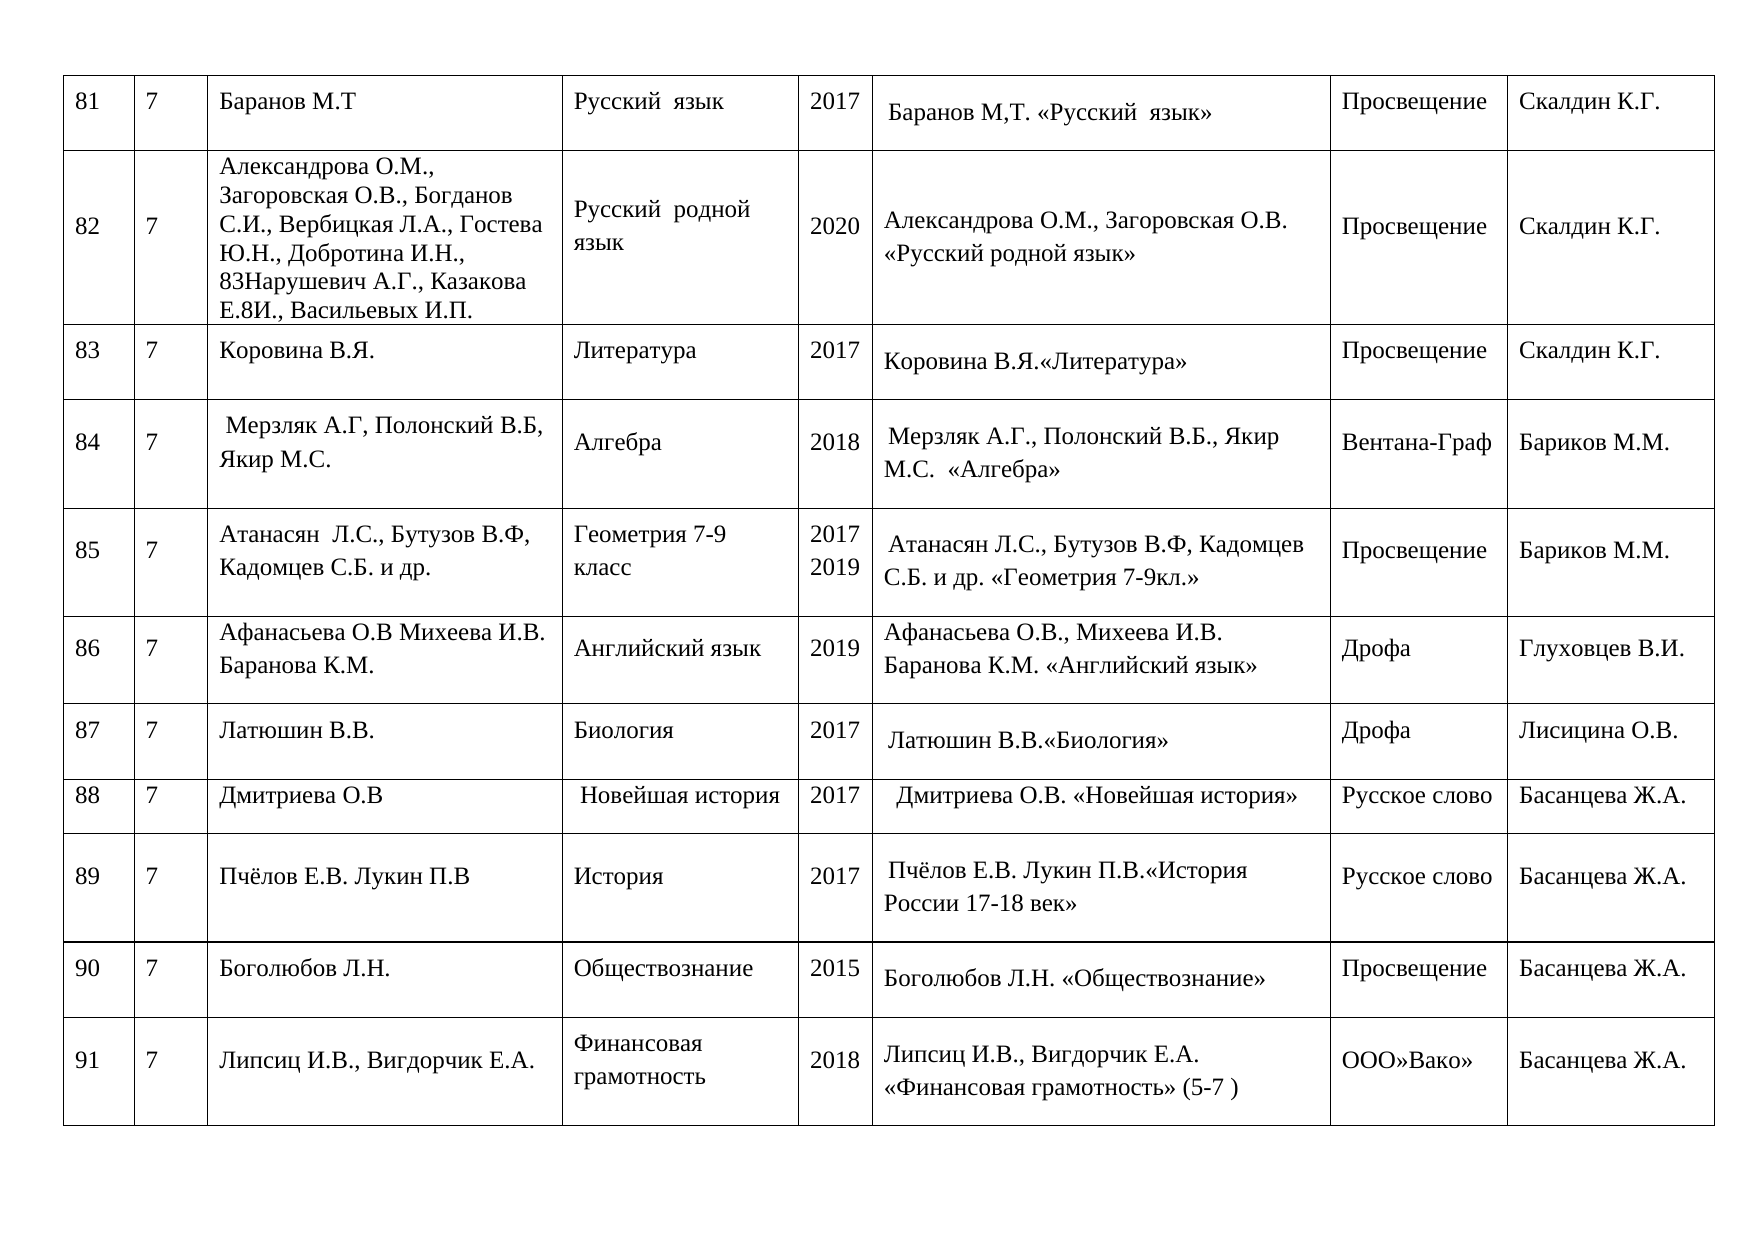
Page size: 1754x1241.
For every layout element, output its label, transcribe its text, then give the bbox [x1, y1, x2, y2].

table_cell 86 [64, 617, 134, 703]
table_cell Английский язык [563, 617, 798, 703]
table_cell Просвещение [1331, 76, 1507, 150]
table_cell 90 [64, 943, 134, 1017]
table_cell История [563, 834, 798, 941]
table_cell Коровина В.Я. [208, 325, 562, 399]
table_cell Скалдин К.Г. [1508, 325, 1714, 399]
table_cell 2015 [799, 943, 872, 1017]
table_cell Афанасьева О.В., Михеева И.В. Баранова К.М. «Английский язык» [873, 617, 1330, 703]
table_cell 2020 [799, 151, 872, 324]
table_cell 7 [135, 943, 207, 1017]
table_cell 84 [64, 400, 134, 507]
table_cell Просвещение [1331, 325, 1507, 399]
table_cell Коровина В.Я.«Литература» [873, 325, 1330, 399]
table_cell Биология [563, 704, 798, 779]
table_cell 2019 [799, 617, 872, 703]
table_cell Литература [563, 325, 798, 399]
table_cell 88 [64, 780, 134, 833]
table_cell Обществознание [563, 943, 798, 1017]
table_cell Русский родной язык [563, 151, 798, 324]
table_cell Просвещение [1331, 151, 1507, 324]
table_cell 89 [64, 834, 134, 941]
table_cell ООО»Вако» [1331, 1018, 1507, 1125]
table_cell Атанасян Л.С., Бутузов В.Ф, Кадомцев С.Б. и др. [208, 509, 562, 616]
table_cell Геометрия 7-9 класс [563, 509, 798, 616]
table_cell 7 [135, 834, 207, 941]
table_cell 91 [64, 1018, 134, 1125]
table_cell Пчёлов Е.В. Лукин П.В [208, 834, 562, 941]
table_cell Русское слово [1331, 780, 1507, 833]
table_cell 7 [135, 704, 207, 779]
table_cell 2018 [799, 1018, 872, 1125]
table_cell Скалдин К.Г. [1508, 76, 1714, 150]
table_cell Латюшин В.В. [208, 704, 562, 779]
table_cell 2017 [799, 780, 872, 833]
table_cell Финансовая грамотность [563, 1018, 798, 1125]
table_cell Дмитриева О.В. «Новейшая история» [873, 780, 1330, 833]
table_cell Александрова О.М., Загоровская О.В. «Русский родной язык» [873, 151, 1330, 324]
table_cell Лисицина О.В. [1508, 704, 1714, 779]
table_cell Скалдин К.Г. [1508, 151, 1714, 324]
table_cell Пчёлов Е.В. Лукин П.В.«История России 17-18 век» [873, 834, 1330, 941]
table_cell Глуховцев В.И. [1508, 617, 1714, 703]
table_cell Русское слово [1331, 834, 1507, 941]
table_cell 7 [135, 151, 207, 324]
table_cell 2017 [799, 834, 872, 941]
table_cell 7 [135, 400, 207, 507]
table_cell 7 [135, 1018, 207, 1125]
table_cell 2017 [799, 325, 872, 399]
table_cell 7 [135, 509, 207, 616]
table_cell Дмитриева О.В [208, 780, 562, 833]
table_cell 7 [135, 76, 207, 150]
table_cell 2017 [799, 704, 872, 779]
table_cell 7 [135, 780, 207, 833]
table_cell Дрофа [1331, 704, 1507, 779]
table_cell 85 [64, 509, 134, 616]
table_cell Русский язык [563, 76, 798, 150]
table_cell Липсиц И.В., Вигдорчик Е.А. «Финансовая грамотность» (5-7 ) [873, 1018, 1330, 1125]
table_cell Дрофа [1331, 617, 1507, 703]
table_cell Басанцева Ж.А. [1508, 834, 1714, 941]
table_cell Баранов М,Т. «Русский язык» [873, 76, 1330, 150]
table_cell Липсиц И.В., Вигдорчик Е.А. [208, 1018, 562, 1125]
table_cell Боголюбов Л.Н. «Обществознание» [873, 943, 1330, 1017]
table_cell 81 [64, 76, 134, 150]
table_cell Бариков М.М. [1508, 400, 1714, 507]
table_cell Атанасян Л.С., Бутузов В.Ф, Кадомцев С.Б. и др. «Геометрия 7-9кл.» [873, 509, 1330, 616]
table_cell Просвещение [1331, 943, 1507, 1017]
table_cell 87 [64, 704, 134, 779]
table_cell Алгебра [563, 400, 798, 507]
table_cell Басанцева Ж.А. [1508, 943, 1714, 1017]
table_cell 7 [135, 617, 207, 703]
table_cell Мерзляк А.Г, Полонский В.Б, Якир М.С. [208, 400, 562, 507]
table_cell Вентана-Граф [1331, 400, 1507, 507]
table_cell 83 [64, 325, 134, 399]
table_cell 2017 [799, 76, 872, 150]
table_cell Бариков М.М. [1508, 509, 1714, 616]
table_cell Мерзляк А.Г., Полонский В.Б., Якир М.С. «Алгебра» [873, 400, 1330, 507]
table_cell 82 [64, 151, 134, 324]
table_cell 20172019 [799, 509, 872, 616]
table_cell Латюшин В.В.«Биология» [873, 704, 1330, 779]
table_cell Афанасьева О.В Михеева И.В. Баранова К.М. [208, 617, 562, 703]
table_cell Басанцева Ж.А. [1508, 1018, 1714, 1125]
table_cell Просвещение [1331, 509, 1507, 616]
table_cell Новейшая история [563, 780, 798, 833]
table_cell Баранов М.Т [208, 76, 562, 150]
table_cell Александрова О.М., Загоровская О.В., Богданов С.И., Вербицкая Л.А., Гостева Ю.Н., Добротина И.Н., 83Нарушевич А.Г., Казакова Е.8И., Васильевых И.П. [208, 151, 562, 324]
table_cell 2018 [799, 400, 872, 507]
table_cell 7 [135, 325, 207, 399]
table_cell Боголюбов Л.Н. [208, 943, 562, 1017]
table_cell Басанцева Ж.А. [1508, 780, 1714, 833]
